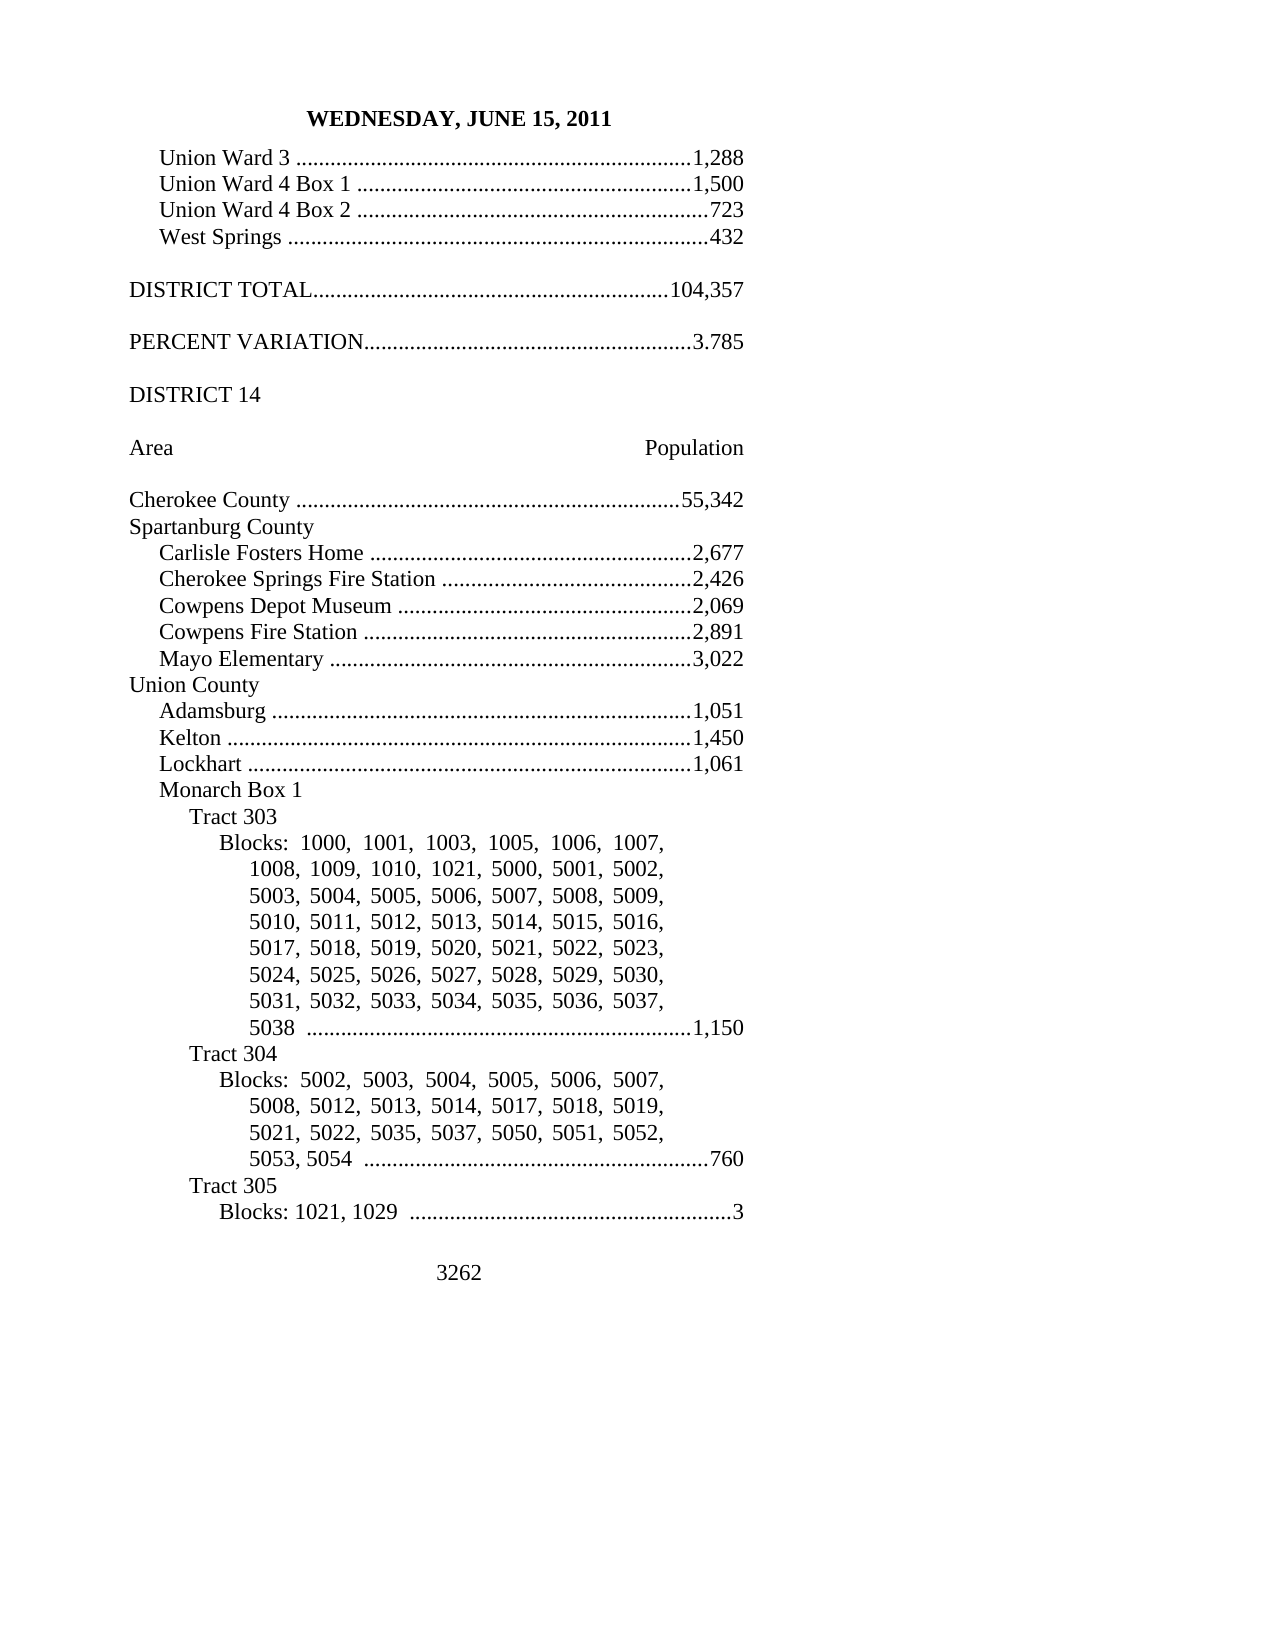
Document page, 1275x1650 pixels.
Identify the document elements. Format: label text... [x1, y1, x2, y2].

text Union County [129, 671, 789, 697]
text Carlisle Fosters Home 2,677 [159, 539, 789, 566]
text Tract 304 [189, 1040, 789, 1066]
text Monarch Box 1 [159, 776, 789, 803]
text Tract 305 [189, 1172, 789, 1198]
text Blocks: 1000, 1001, 1003, 1005, 1006, 1007, 1008, 1009, 1010, 1021, 5000, 5001, 5002, 5003, 5004, 5005, 5006, 5007, 5008, 5009, 5010, 5011, 5012, 5013, 5014, 5015, 5016, 5017, 5018, 5019, 5020, 5021, 5022, 5023, 5024, 5025, 5026, 5027, 5028, 5029, 5030, 5031, 5032, 5033, 5034, 5035, 5036, 5037, 5038 1,150 [219, 829, 664, 1040]
text Cherokee Springs Fire Station 2,426 [159, 566, 789, 592]
text West Springs 432 [159, 223, 789, 249]
text Lockhart 1,061 [159, 750, 789, 776]
text Kelton 1,450 [159, 724, 789, 750]
text Area Population [129, 434, 789, 460]
text Mayo Elementary 3,022 [159, 644, 789, 671]
text Cowpens Fire Station 2,891 [159, 618, 789, 644]
text Union Ward 4 Box 1 1,500 [159, 170, 789, 197]
text Union Ward 3 1,288 [159, 144, 789, 170]
text PERCENT VARIATION 3.785 [129, 328, 789, 355]
text Spartanburg County [129, 513, 789, 539]
text DISTRICT TOTAL 104,357 [129, 276, 789, 302]
text Cherokee County 55,342 [129, 486, 789, 513]
text Blocks: 1021, 1029 3 [219, 1198, 664, 1224]
text DISTRICT 14 [129, 381, 789, 407]
text Union Ward 4 Box 2 723 [159, 197, 789, 223]
text Cowpens Depot Museum 2,069 [159, 592, 789, 618]
text Blocks: 5002, 5003, 5004, 5005, 5006, 5007, 5008, 5012, 5013, 5014, 5017, 5018, 5019, 5021, 5022, 5035, 5037, 5050, 5051, 5052, 5053, 5054 760 [219, 1066, 664, 1172]
text Tract 303 [189, 803, 789, 829]
text Adamsburg 1,051 [159, 697, 789, 724]
